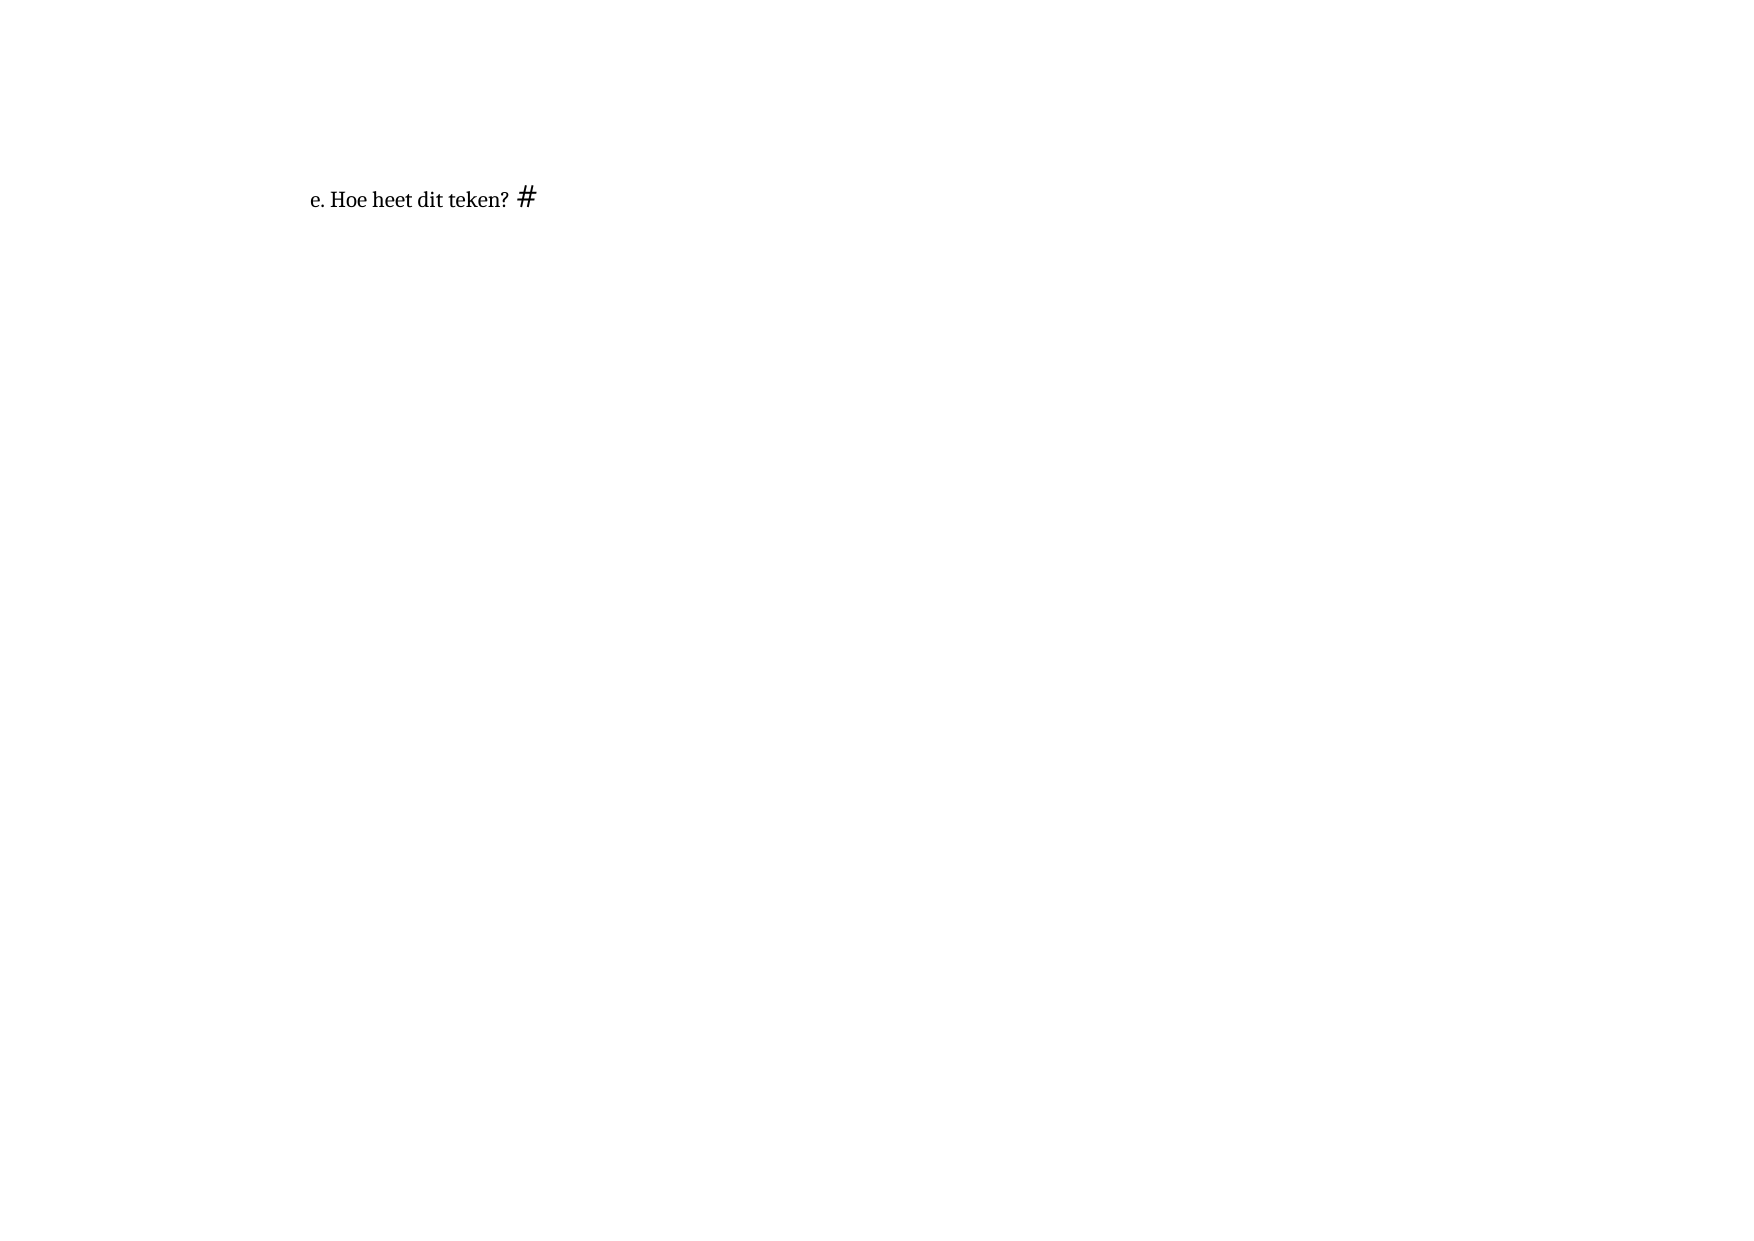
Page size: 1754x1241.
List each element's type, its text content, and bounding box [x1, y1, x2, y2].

text e. Hoe heet dit teken? # [310, 174, 893, 217]
